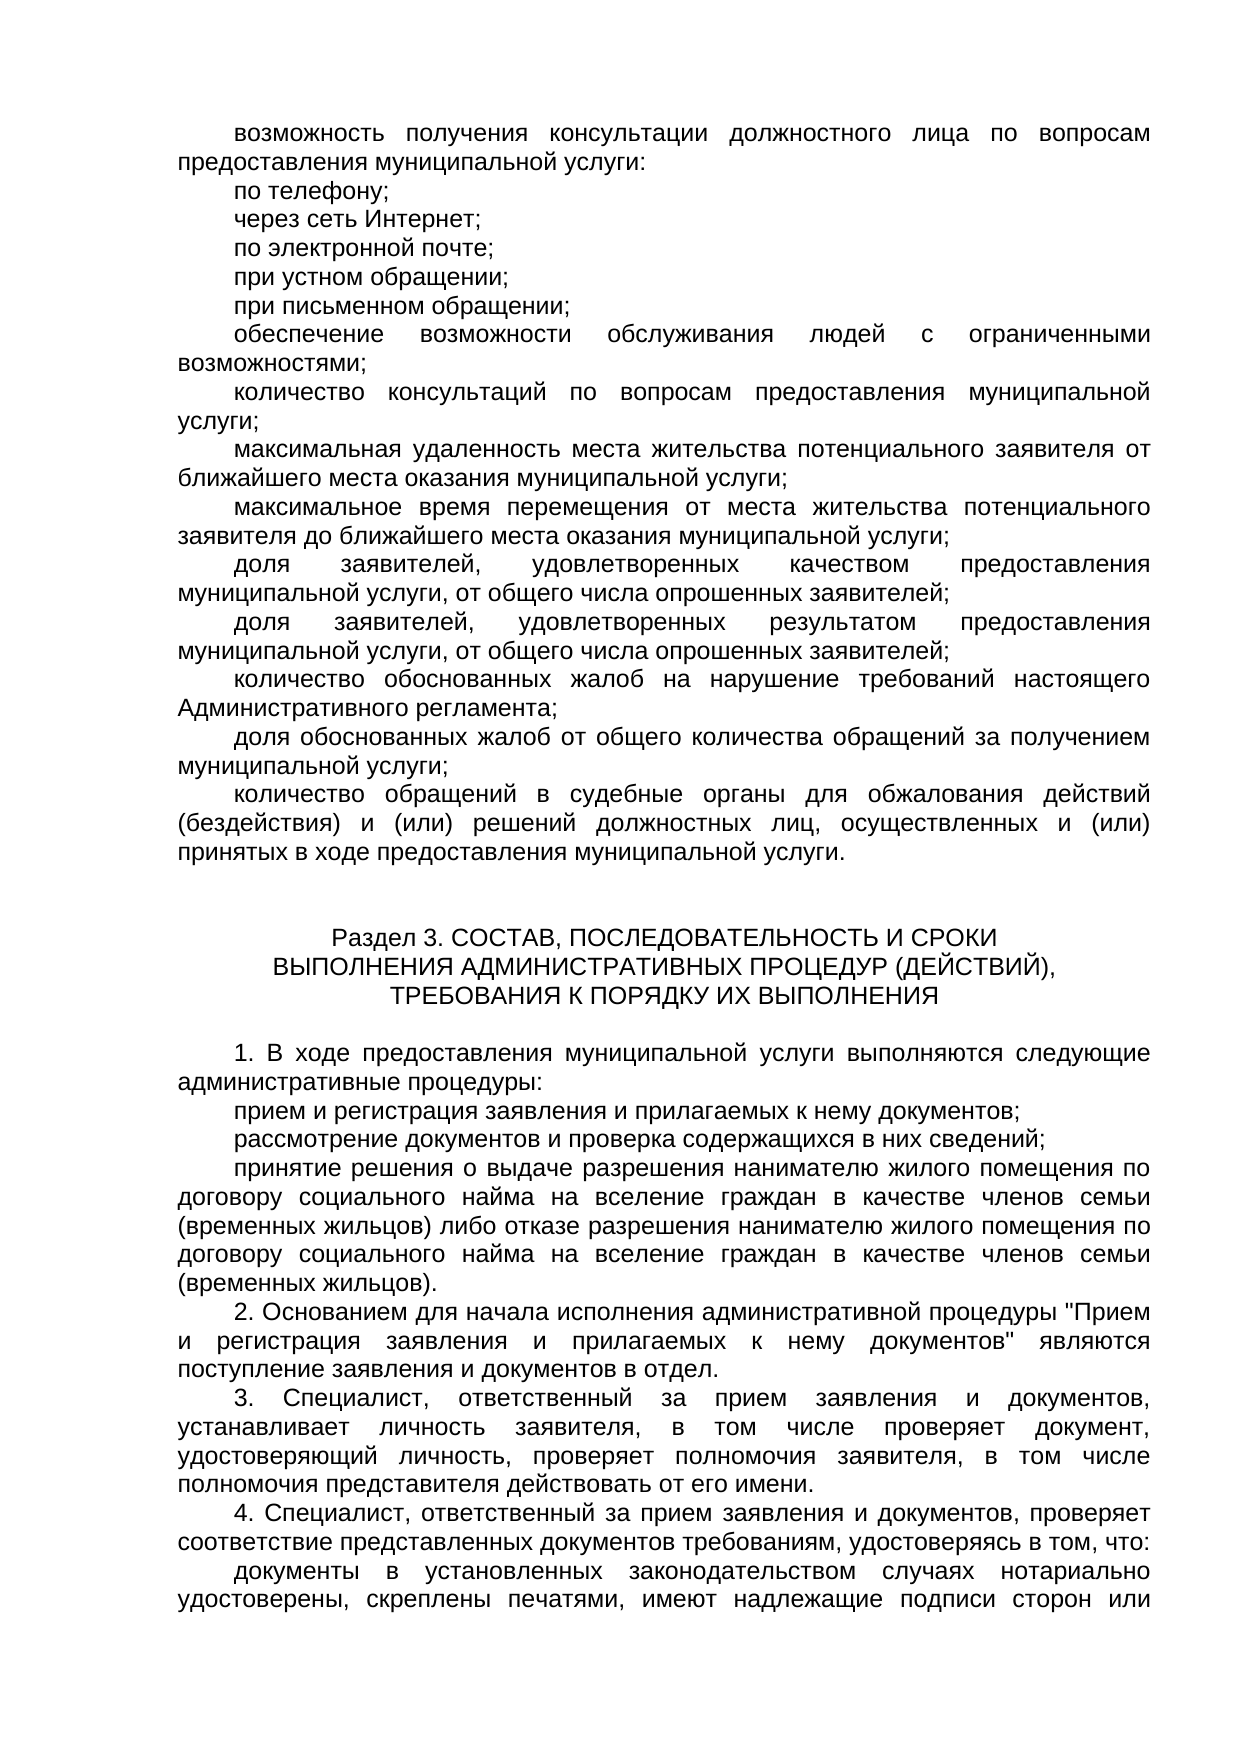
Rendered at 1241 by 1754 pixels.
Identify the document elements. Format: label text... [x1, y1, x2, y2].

text количество обращений в судебные органы для обжалования действий (бездействия) и (или) решений должностных лиц, осуществленных и (или) принятых в ходе предоставления муниципальной услуги. [177, 779, 1152, 866]
text 4. Специалист, ответственный за прием заявления и документов, проверяет соответствие представленных документов требованиям, удостоверяясь в том, что: [177, 1498, 1152, 1556]
text прием и регистрация заявления и прилагаемых к нему документов; [177, 1096, 1152, 1124]
text по электронной почте; [177, 233, 1152, 262]
text при устном обращении; [177, 262, 1152, 291]
text по телефону; [177, 176, 1152, 204]
text 3. Специалист, ответственный за прием заявления и документов, устанавливает личность заявителя, в том числе проверяет документ, удостоверяющий личность, проверяет полномочия заявителя, в том числе полномочия представителя действовать от его имени. [177, 1383, 1152, 1498]
text обеспечение возможности обслуживания людей с ограниченными возможностями; [177, 319, 1152, 377]
text при письменном обращении; [177, 291, 1152, 319]
text максимальное время перемещения от места жительства потенциального заявителя до ближайшего места оказания муниципальной услуги; [177, 492, 1152, 549]
text количество обоснованных жалоб на нарушение требований настоящего Административного регламента; [177, 664, 1152, 722]
text возможность получения консультации должностного лица по вопросам предоставления муниципальной услуги: [177, 118, 1152, 176]
text через сеть Интернет; [177, 204, 1152, 233]
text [177, 1556, 1152, 1613]
text рассмотрение документов и проверка содержащихся в них сведений; [177, 1124, 1152, 1153]
text доля обоснованных жалоб от общего количества обращений за получением муниципальной услуги; [177, 722, 1152, 779]
text ТРЕБОВАНИЯ К ПОРЯДКУ ИХ ВЫПОЛНЕНИЯ [177, 981, 1152, 1009]
text максимальная удаленность места жительства потенциального заявителя от ближайшего места оказания муниципальной услуги; [177, 434, 1152, 492]
text доля заявителей, удовлетворенных результатом предоставления муниципальной услуги, от общего числа опрошенных заявителей; [177, 607, 1152, 664]
text Раздел 3. СОСТАВ, ПОСЛЕДОВАТЕЛЬНОСТЬ И СРОКИ [177, 923, 1152, 952]
text 2. Основанием для начала исполнения административной процедуры "Прием и регистрация заявления и прилагаемых к нему документов" являются поступление заявления и документов в отдел. [177, 1297, 1152, 1383]
text ВЫПОЛНЕНИЯ АДМИНИСТРАТИВНЫХ ПРОЦЕДУР (ДЕЙСТВИЙ), [177, 952, 1152, 981]
text доля заявителей, удовлетворенных качеством предоставления муниципальной услуги, от общего числа опрошенных заявителей; [177, 549, 1152, 607]
text принятие решения о выдаче разрешения нанимателю жилого помещения по договору социального найма на вселение граждан в качестве членов семьи (временных жильцов) либо отказе разрешения нанимателю жилого помещения по договору социального найма на вселение граждан в качестве членов семьи (временных жильцов). [177, 1153, 1152, 1297]
text 1. В ходе предоставления муниципальной услуги выполняются следующие административные процедуры: [177, 1038, 1152, 1096]
text количество консультаций по вопросам предоставления муниципальной услуги; [177, 377, 1152, 434]
